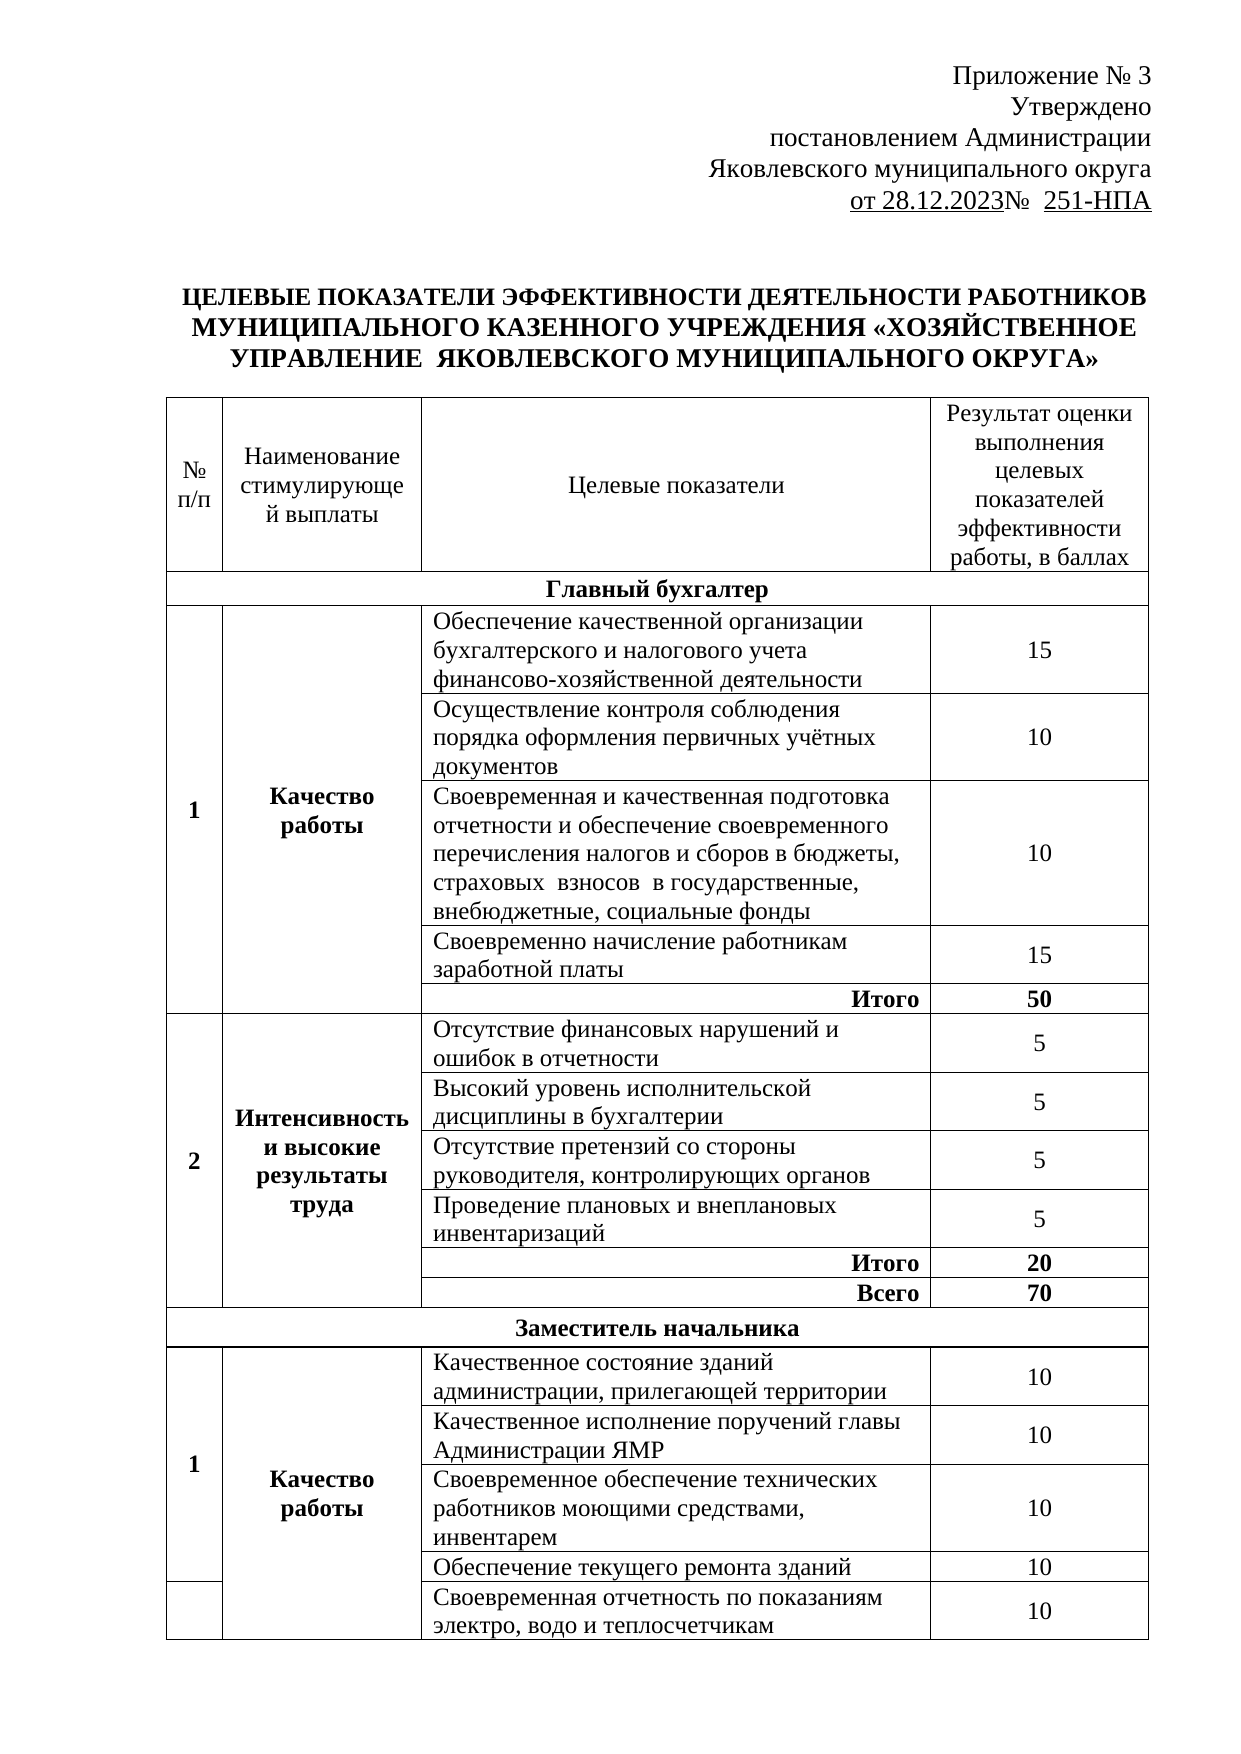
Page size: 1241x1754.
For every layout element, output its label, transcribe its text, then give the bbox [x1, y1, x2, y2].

table_cell Качество работы [223, 1348, 421, 1639]
table_cell Главный бухгалтер [167, 572, 1148, 605]
table_cell 10 [931, 1465, 1148, 1551]
table_cell 5 [931, 1190, 1148, 1247]
table_cell 1 [167, 1348, 222, 1581]
table_header Наименование стимулирующей выплаты [223, 398, 421, 571]
text от 28.12.2023№ 251-НПА [177, 184, 1152, 215]
table_cell Отсутствие претензий со стороны руководителя, контролирующих органов [422, 1131, 930, 1189]
table_cell Проведение плановых и внеплановых инвентаризаций [422, 1190, 930, 1247]
table_cell [167, 1582, 222, 1639]
table_cell Осуществление контроля соблюдения порядка оформления первичных учётных документов [422, 694, 930, 780]
text Целевые показатели эффективности деятельности работников [177, 282, 1152, 311]
table_cell Обеспечение качественной организации бухгалтерского и налогового учета финансово-хозяйственной деятельности [422, 606, 930, 693]
table_cell 15 [931, 926, 1148, 983]
table_cell Своевременная отчетность по показаниям электро, водо и теплосчетчикам [422, 1582, 930, 1639]
table_cell Итого [422, 984, 930, 1013]
table_cell 10 [931, 1582, 1148, 1639]
table_header Целевые показатели [422, 398, 930, 571]
table_cell Своевременная и качественная подготовка отчетности и обеспечение своевременного перечисления налогов и сборов в бюджеты, страховых взносов в государственные, внебюджетные, социальные фонды [422, 781, 930, 925]
table_cell 70 [931, 1278, 1148, 1307]
table_cell 15 [931, 606, 1148, 693]
table_cell 10 [931, 781, 1148, 925]
table_cell Заместитель начальника [167, 1308, 1148, 1346]
table_cell Отсутствие финансовых нарушений и ошибок в отчетности [422, 1014, 930, 1072]
table_cell 50 [931, 984, 1148, 1013]
table_cell 10 [931, 1348, 1148, 1405]
table_header Результат оценки выполнения целевых показателей эффективности работы, в баллах [931, 398, 1148, 571]
table_cell Интенсивность и высокие результаты труда [223, 1014, 421, 1307]
table_cell 10 [931, 694, 1148, 780]
text Утверждено [177, 90, 1152, 121]
table_cell 5 [931, 1131, 1148, 1189]
table_cell 20 [931, 1248, 1148, 1277]
table_cell Обеспечение текущего ремонта зданий [422, 1552, 930, 1581]
table_cell Качество работы [223, 606, 421, 1013]
table_header № п/п [167, 398, 222, 571]
table_cell 10 [931, 1552, 1148, 1581]
table_cell 1 [167, 606, 222, 1013]
table_cell 5 [931, 1014, 1148, 1072]
table_cell Качественное исполнение поручений главы Администрации ЯМР [422, 1406, 930, 1463]
text постановлением Администрации [177, 121, 1152, 153]
table_cell Итого [422, 1248, 930, 1277]
table_cell 2 [167, 1014, 222, 1307]
table_cell Всего [422, 1278, 930, 1307]
table_cell 10 [931, 1406, 1148, 1463]
table_cell Высокий уровень исполнительской дисциплины в бухгалтерии [422, 1073, 930, 1130]
table_cell 5 [931, 1073, 1148, 1130]
text МУНИЦИПАЛЬНОГО КАЗЕННОГО УЧРЕЖДЕНИЯ «ХОЗЯЙСТВЕННОЕ УПРАВЛЕНИЕ ЯКОВЛЕВСКОГО МУНИЦИПАЛЬНОГО ОКРУГА» [177, 311, 1152, 397]
text Приложение № 3 [177, 59, 1152, 90]
table_cell Своевременно начисление работникам заработной платы [422, 926, 930, 983]
table_cell Качественное состояние зданий администрации, прилегающей территории [422, 1348, 930, 1405]
text Яковлевского муниципального округа [177, 153, 1152, 184]
table_cell Своевременное обеспечение технических работников моющими средствами, инвентарем [422, 1465, 930, 1551]
